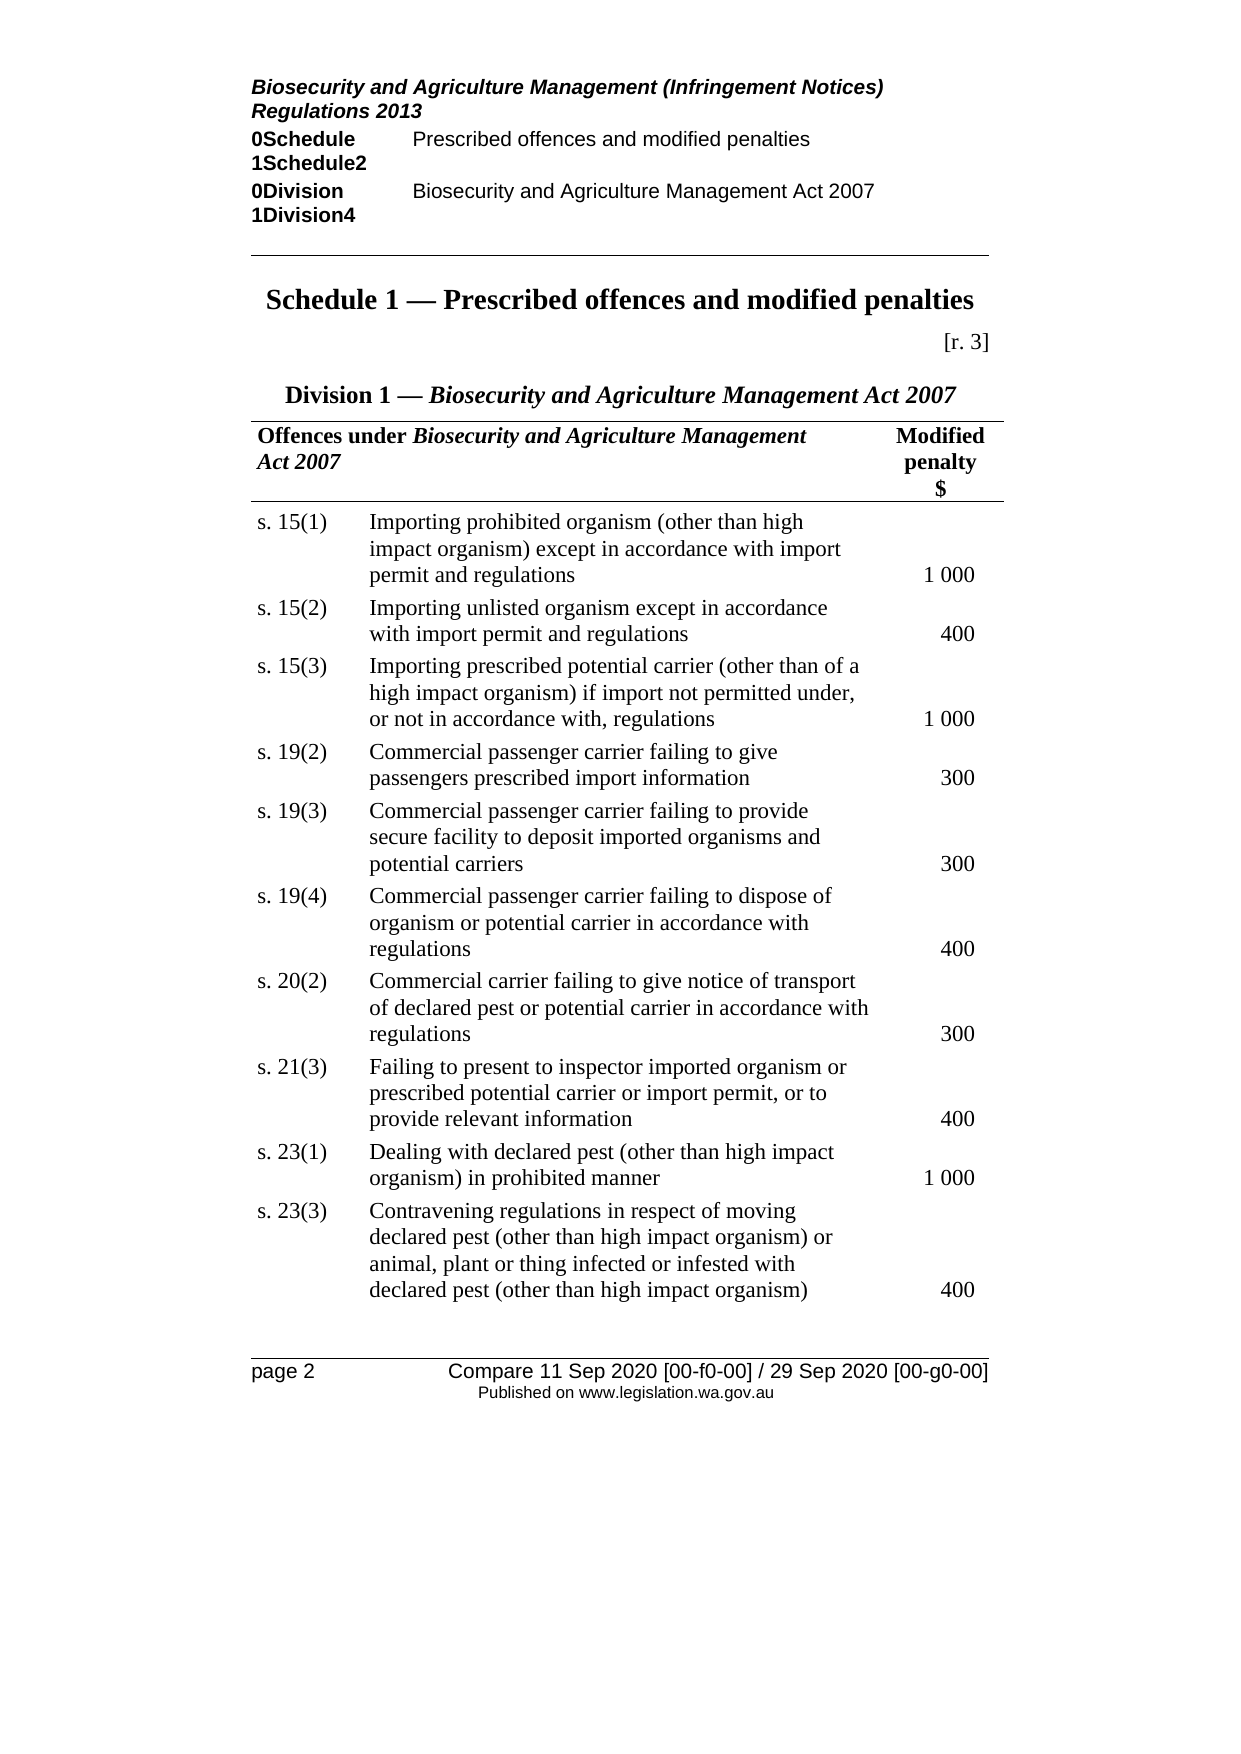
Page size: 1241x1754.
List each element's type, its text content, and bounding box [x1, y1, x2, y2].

table_cell s. 15(2) [251, 588, 363, 646]
table_cell s. 19(4) [251, 876, 363, 961]
table_cell 1 000 [877, 1132, 1004, 1191]
table_cell 1 000 [877, 502, 1004, 587]
table_cell 400 [877, 1047, 1004, 1132]
table_cell 300 [877, 732, 1004, 791]
table_cell s. 20(2) [251, 961, 363, 1047]
table_cell 1 000 [877, 646, 1004, 732]
text [r. 3] [251, 328, 989, 355]
table_cell Importing prohibited organism (other than high impact organism) except in accordance with import permit and regulations [363, 502, 877, 587]
table_cell s. 15(3) [251, 646, 363, 732]
table_cell Failing to present to inspector imported organism or prescribed potential carrier or import permit, or to provide relevant information [363, 1047, 877, 1132]
table_cell 400 [877, 876, 1004, 961]
table_header Offences under Biosecurity and Agriculture Management Act 2007 [251, 422, 877, 501]
table_cell Importing prescribed potential carrier (other than of a high impact organism) if import not permitted under, or not in accordance with, regulations [363, 646, 877, 732]
table_cell s. 19(2) [251, 732, 363, 791]
table_cell s. 23(1) [251, 1132, 363, 1191]
table_cell 400 [877, 588, 1004, 646]
table_cell 300 [877, 791, 1004, 876]
subtitle Division 1 — Biosecurity and Agriculture Management Act 2007 [251, 380, 989, 408]
table_cell Commercial carrier failing to give notice of transport of declared pest or potential carrier in accordance with regulations [363, 961, 877, 1047]
table_cell s. 21(3) [251, 1047, 363, 1132]
table_cell Dealing with declared pest (other than high impact organism) in prohibited manner [363, 1132, 877, 1191]
table_header Modified penalty $ [877, 422, 1004, 501]
table_cell s. 15(1) [251, 502, 363, 587]
table_cell Commercial passenger carrier failing to give passengers prescribed import information [363, 732, 877, 791]
table_cell Commercial passenger carrier failing to dispose of organism or potential carrier in accordance with regulations [363, 876, 877, 961]
table_cell Contravening regulations in respect of moving declared pest (other than high impact organism) or animal, plant or thing infected or infested with declared pest (other than high impact organism) [363, 1191, 877, 1302]
table_cell s. 19(3) [251, 791, 363, 876]
table_cell 400 [877, 1191, 1004, 1302]
table_cell Importing unlisted organism except in accordance with import permit and regulations [363, 588, 877, 646]
table_cell Commercial passenger carrier failing to provide secure facility to deposit imported organisms and potential carriers [363, 791, 877, 876]
table_cell 300 [877, 961, 1004, 1047]
table_cell s. 23(3) [251, 1191, 363, 1302]
subtitle Schedule 1 — Prescribed offences and modified penalties [251, 282, 989, 316]
